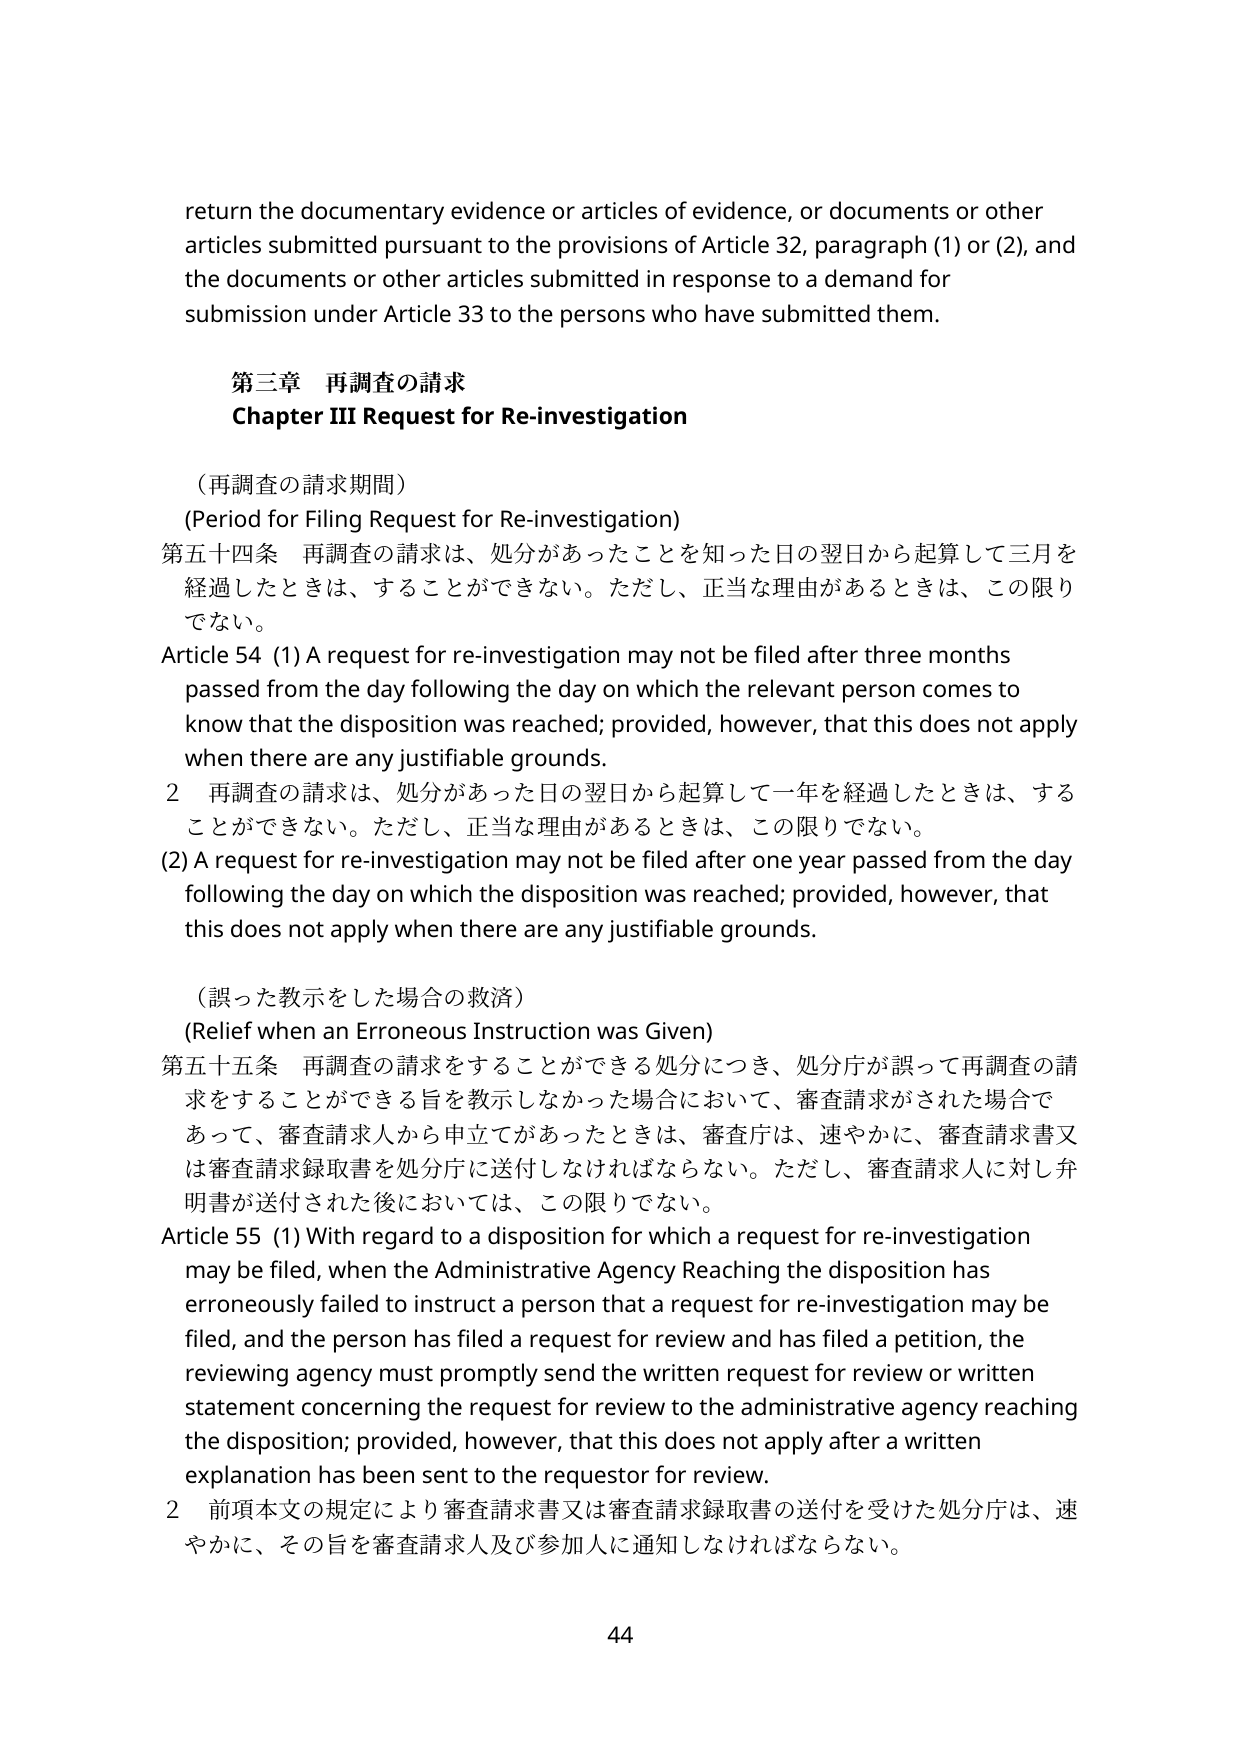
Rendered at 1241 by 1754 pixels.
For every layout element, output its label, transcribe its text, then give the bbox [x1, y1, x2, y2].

text (Period for Filing Request for Re-investigation) [184, 501, 1079, 535]
text Article 55 (1) With regard to a disposition for which a request for re-investigation may be filed, when the Administrative Agency Reaching the disposition has erroneously failed to instruct a person that a request for re-investigation may be filed, and the person has filed a request for review and has filed a petition, the reviewing agency must promptly send the written request for review or written statement concerning the request for review to the administrative agency reaching the disposition; provided, however, that this does not apply after a written explanation has been sent to the requestor for review. [161, 1219, 1079, 1492]
text ２ 前項本文の規定により審査請求書又は審査請求録取書の送付を受けた処分庁は、速やかに、その旨を審査請求人及び参加人に通知しなければならない。 [161, 1492, 1079, 1560]
text （誤った教示をした場合の救済） [184, 979, 1079, 1014]
text 第五十五条 再調査の請求をすることができる処分につき、処分庁が誤って再調査の請求をすることができる旨を教示しなかった場合において、審査請求がされた場合であって、審査請求人から申立てがあったときは、審査庁は、速やかに、審査請求書又は審査請求録取書を処分庁に送付しなければならない。ただし、審査請求人に対し弁明書が送付された後においては、この限りでない。 [161, 1048, 1079, 1219]
text (2) A request for re-investigation may not be filed after one year passed from the day following the day on which the disposition was reached; provided, however, that this does not apply when there are any justifiable grounds. [161, 843, 1079, 945]
text 第五十四条 再調査の請求は、処分があったことを知った日の翌日から起算して三月を経過したときは、することができない。ただし、正当な理由があるときは、この限りでない。 [161, 535, 1079, 638]
text 第三章 再調査の請求 [230, 364, 1079, 399]
text (Relief when an Erroneous Instruction was Given) [184, 1014, 1079, 1048]
text Article 54 (1) A request for re-investigation may not be filed after three months passed from the day following the day on which the relevant person comes to know that the disposition was reached; provided, however, that this does not apply when there are any justifiable grounds. [161, 638, 1079, 774]
text ２ 再調査の請求は、処分があった日の翌日から起算して一年を経過したときは、することができない。ただし、正当な理由があるときは、この限りでない。 [161, 774, 1079, 843]
text Chapter III Request for Re-investigation [230, 399, 1079, 433]
text （再調査の請求期間） [184, 467, 1079, 501]
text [161, 194, 1079, 330]
